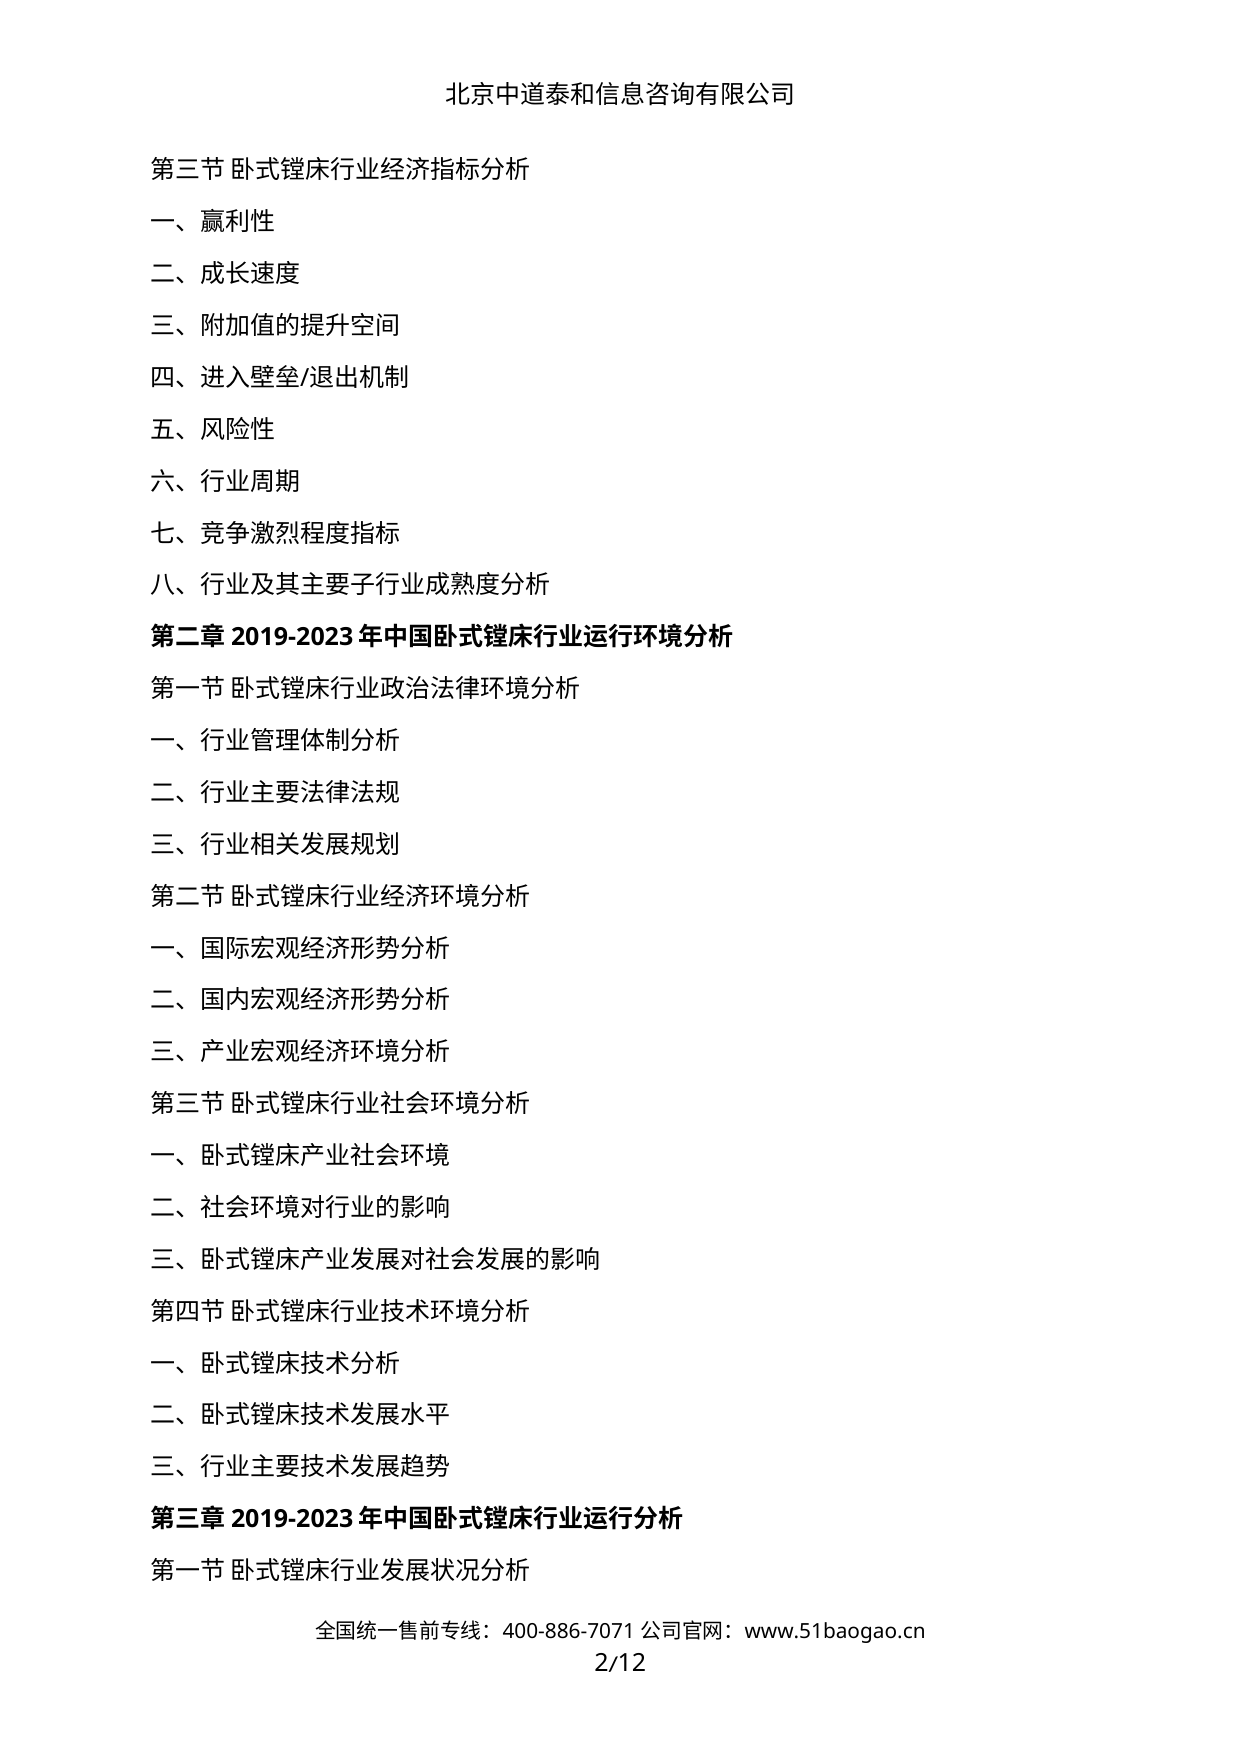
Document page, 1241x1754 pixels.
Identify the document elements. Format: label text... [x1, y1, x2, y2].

text 一、赢利性 [150, 202, 1090, 238]
text 一、卧式镗床产业社会环境 [150, 1136, 1090, 1172]
text 第三节 卧式镗床行业社会环境分析 [150, 1084, 1090, 1120]
text 第二节 卧式镗床行业经济环境分析 [150, 876, 1090, 912]
text 第一节 卧式镗床行业政治法律环境分析 [150, 669, 1090, 705]
text 二、行业主要法律法规 [150, 772, 1090, 809]
text 第一节 卧式镗床行业发展状况分析 [150, 1551, 1090, 1587]
text 一、卧式镗床技术分析 [150, 1343, 1090, 1379]
text 三、卧式镗床产业发展对社会发展的影响 [150, 1239, 1090, 1276]
text 一、国际宏观经济形势分析 [150, 928, 1090, 964]
text 六、行业周期 [150, 461, 1090, 497]
text 三、行业相关发展规划 [150, 824, 1090, 861]
text 二、卧式镗床技术发展水平 [150, 1395, 1090, 1431]
text 三、行业主要技术发展趋势 [150, 1447, 1090, 1483]
text 四、进入壁垒/退出机制 [150, 357, 1090, 394]
text 三、附加值的提升空间 [150, 306, 1090, 342]
text 七、竞争激烈程度指标 [150, 513, 1090, 549]
text 第三章 2019-2023年中国卧式镗床行业运行分析 [150, 1499, 1090, 1535]
text 三、产业宏观经济环境分析 [150, 1032, 1090, 1068]
text 二、社会环境对行业的影响 [150, 1187, 1090, 1224]
text 五、风险性 [150, 409, 1090, 446]
text 一、行业管理体制分析 [150, 721, 1090, 757]
text 二、国内宏观经济形势分析 [150, 980, 1090, 1016]
text 第三节 卧式镗床行业经济指标分析 [150, 150, 1090, 186]
text 二、成长速度 [150, 254, 1090, 290]
text 八、行业及其主要子行业成熟度分析 [150, 565, 1090, 601]
text 第二章 2019-2023年中国卧式镗床行业运行环境分析 [150, 617, 1090, 653]
text 第四节 卧式镗床行业技术环境分析 [150, 1291, 1090, 1327]
